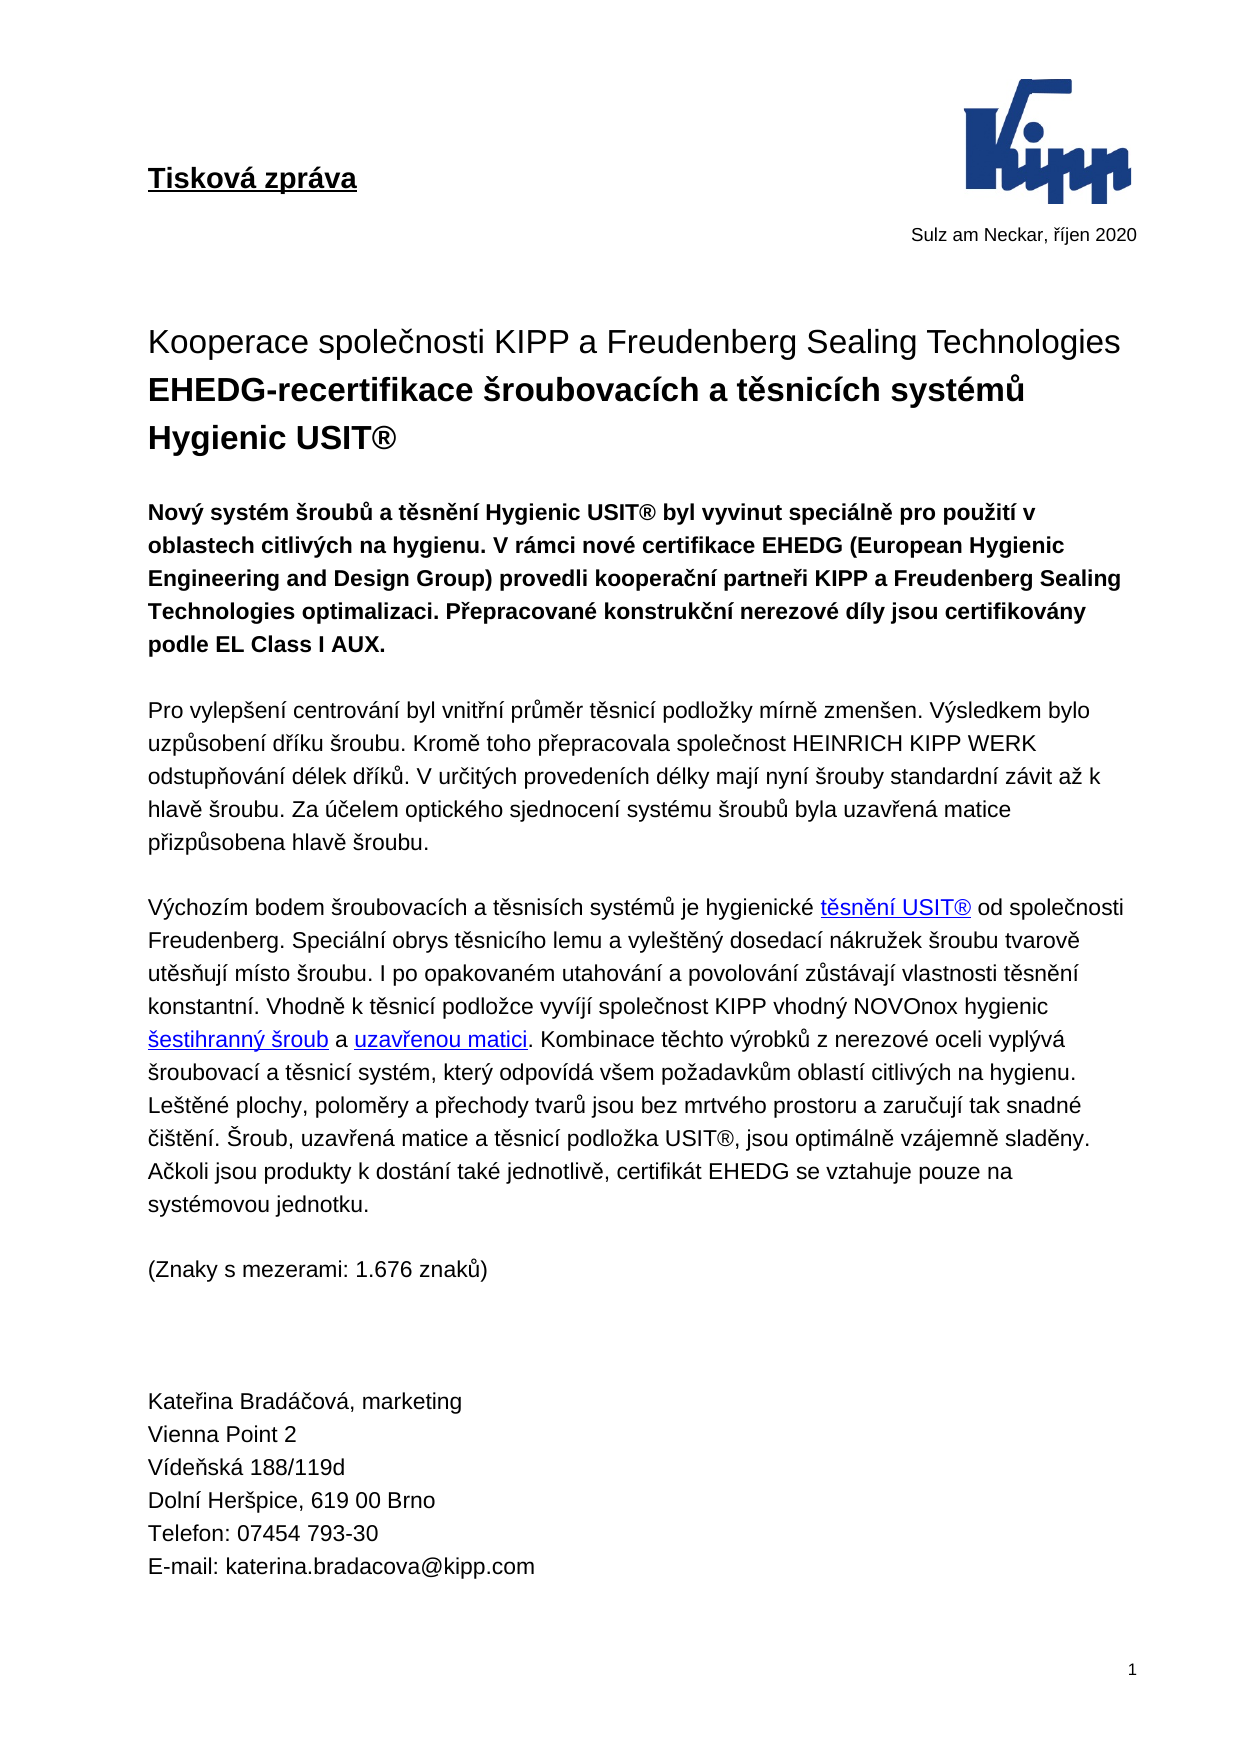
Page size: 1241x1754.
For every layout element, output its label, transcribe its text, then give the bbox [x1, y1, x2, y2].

text Nový systém šroubů a těsnění Hygienic USIT® byl vyvinut speciálně pro použití v oblastech citlivých na hygienu. V rámci nové certifikace EHEDG (European Hygienic Engineering and Design Group) provedli kooperační partneři KIPP a Freudenberg Sealing Technologies optimalizaci. Přepracované konstrukční nerezové díly jsou certifikovány podle EL Class I AUX. [148, 499, 1137, 657]
text Výchozím bodem šroubovacích a těsnisích systémů je hygienické těsnění USIT® od společnosti Freudenberg. Speciální obrys těsnicího lemu a vyleštěný dosedací nákružek šroubu tvarově utěsňují místo šroubu. I po opakovaném utahování a povolování zůstávají vlastnosti těsnění konstantní. Vhodně k těsnicí podložce vyvíjí společnost KIPP vhodný NOVOnox hygienic šestihranný šroub a uzavřenou matici. Kombinace těchto výrobků z nerezové oceli vyplývá šroubovací a těsnicí systém, který odpovídá všem požadavkům oblastí citlivých na hygienu. Leštěné plochy, poloměry a přechody tvarů jsou bez mrtvého prostoru a zaručují tak snadné čištění. Šroub, uzavřená matice a těsnicí podložka USIT®, jsou optimálně vzájemně sladěny. Ačkoli jsou produkty k dostání také jednotlivě, certifikát EHEDG se vztahuje pouze na systémovou jednotku. [148, 894, 1137, 1217]
text Kateřina Bradáčová, marketing [148, 1388, 1137, 1414]
text Dolní Heršpice, 619 00 Brno [148, 1487, 1137, 1513]
text (Znaky s mezerami: 1.676 znaků) [148, 1256, 1137, 1283]
text E-mail: katerina.bradacova@kipp.com [148, 1553, 1137, 1579]
subtitle Sulz am Neckar, říjen 2020 [148, 223, 1137, 245]
text Vienna Point 2 Vídeňská 188/119d [148, 1421, 1137, 1480]
text Telefon: 07454 793-30 [148, 1520, 1137, 1546]
picture [962, 79, 1132, 202]
text Pro vylepšení centrování byl vnitřní průměr těsnicí podložky mírně zmenšen. Výsledkem bylo uzpůsobení dříku šroubu. Kromě toho přepracovala společnost HEINRICH KIPP WERK odstupňování délek dříků. V určitých provedeních délky mají nyní šrouby standardní závit až k hlavě šroubu. Za účelem optického sjednocení systému šroubů byla uzavřená matice přizpůsobena hlavě šroubu. [148, 697, 1137, 855]
text Kooperace společnosti KIPP a Freudenberg Sealing Technologies EHEDG-recertifikace šroubovacích a těsnicích systémů Hygienic USIT® [148, 322, 1137, 457]
